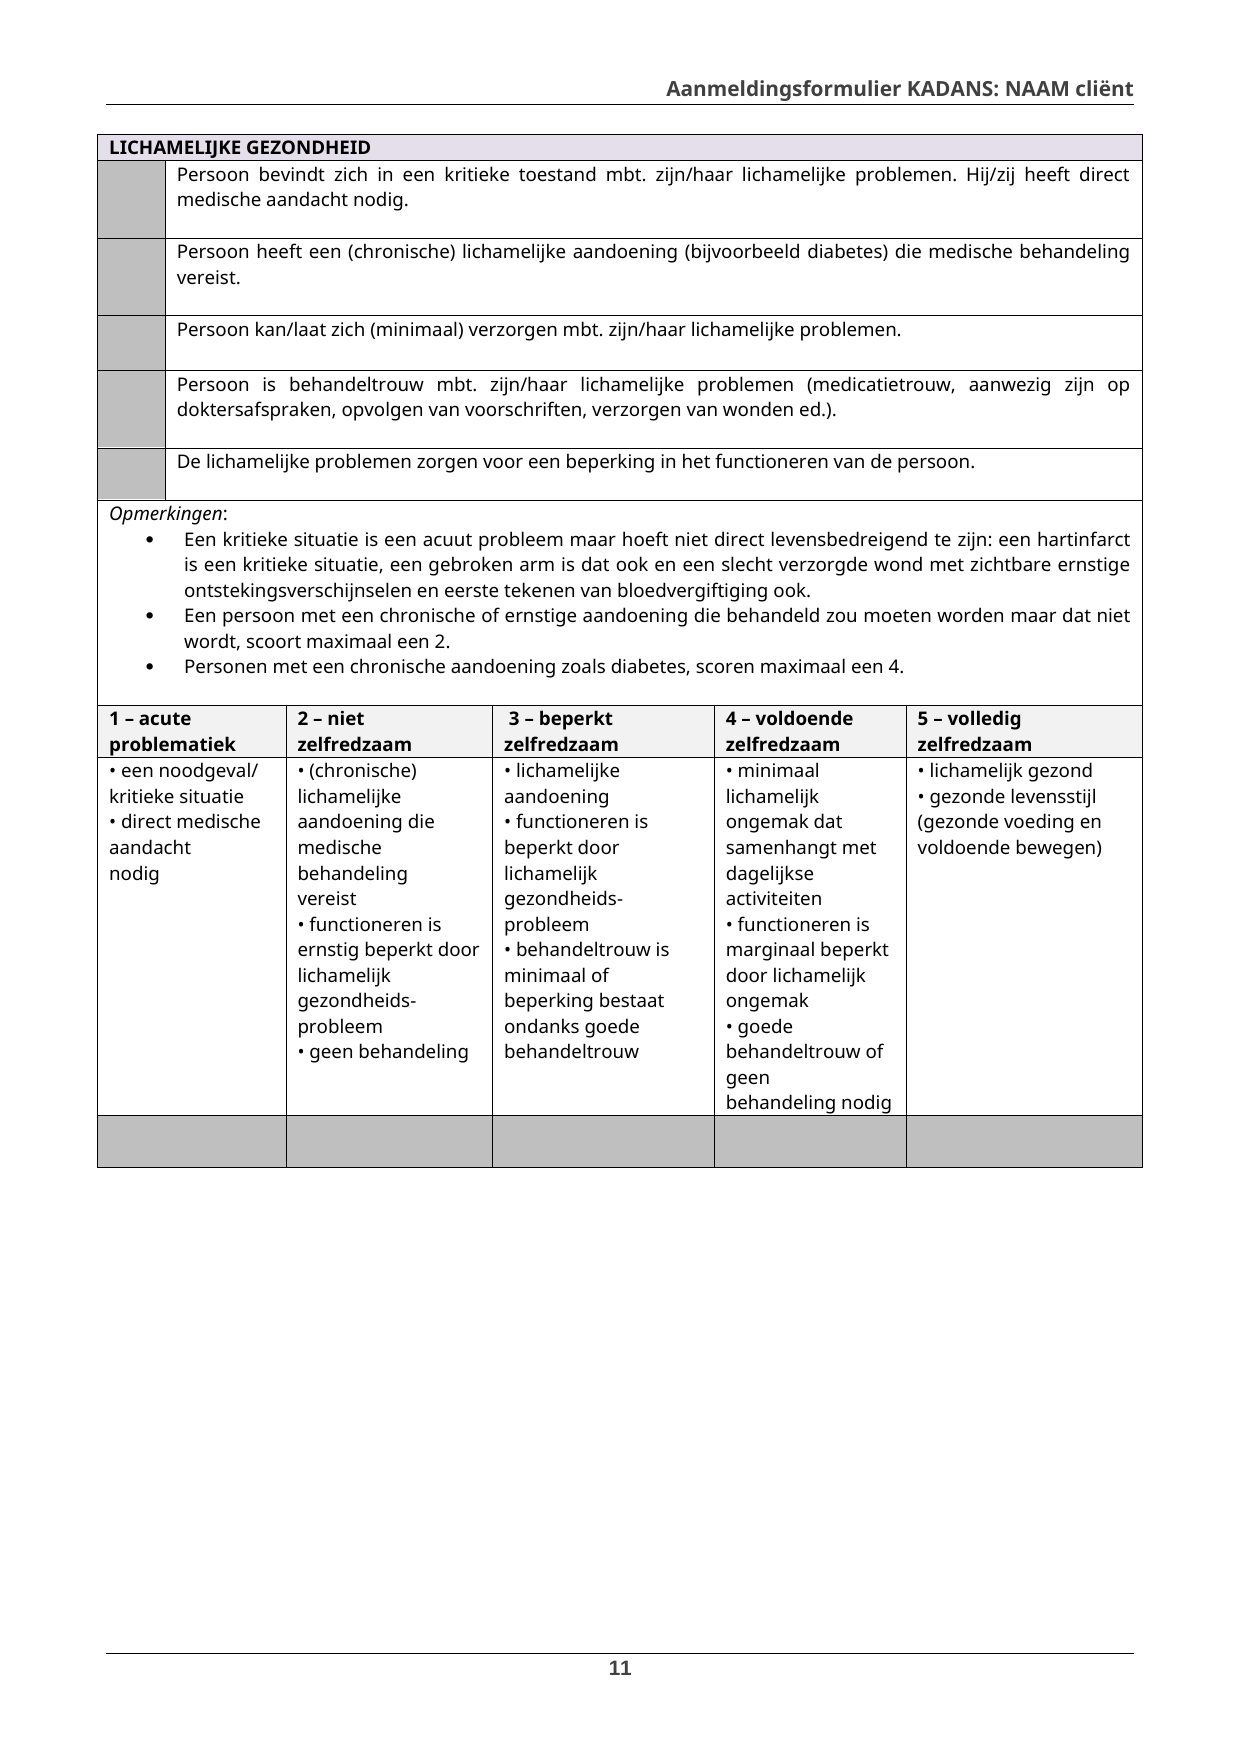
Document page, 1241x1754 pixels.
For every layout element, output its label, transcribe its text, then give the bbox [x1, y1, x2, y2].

table_cell 4 – voldoende zelfredzaam [715, 706, 906, 757]
table_cell [98, 316, 165, 370]
table_cell [98, 1116, 286, 1167]
table_cell • minimaal lichamelijk ongemak dat samenhangt met dagelijkse activiteiten • functioneren is marginaal beperkt door lichamelijk ongemak • goede behandeltrouw of geen behandeling nodig [715, 758, 906, 1115]
table_cell Opmerkingen: Een kritieke situatie is een acuut probleem maar hoeft niet direct levensbedreigend te zijn: een hartinfarct is een kritieke situatie, een gebroken arm is dat ook en een slecht verzorgde wond met zichtbare ernstige ontstekingsverschijnselen en eerste tekenen van bloedvergiftiging ook. Een persoon met een chronische of ernstige aandoening die behandeld zou moeten worden maar dat niet wordt, scoort maximaal een 2. Personen met een chronische aandoening zoals diabetes, scoren maximaal een 4. [98, 501, 1142, 705]
table_cell Persoon kan/laat zich (minimaal) verzorgen mbt. zijn/haar lichamelijke problemen. [166, 316, 1142, 370]
table_cell [98, 449, 165, 499]
table_cell [715, 1116, 906, 1167]
table_cell [907, 1116, 1142, 1167]
table_cell • (chronische) lichamelijke aandoening die medische behandeling vereist • functioneren is ernstig beperkt door lichamelijk gezondheids-probleem • geen behandeling [287, 758, 492, 1115]
table_cell [98, 239, 165, 315]
table_cell • lichamelijk gezond • gezonde levensstijl (gezonde voeding en voldoende bewegen) [907, 758, 1142, 1115]
table_cell [98, 161, 165, 238]
table_cell [493, 1116, 714, 1167]
table_cell • lichamelijke aandoening • functioneren is beperkt door lichamelijk gezondheids-probleem • behandeltrouw is minimaal of beperking bestaat ondanks goede behandeltrouw [493, 758, 714, 1115]
table_cell Persoon is behandeltrouw mbt. zijn/haar lichamelijke problemen (medicatietrouw, aanwezig zijn op doktersafspraken, opvolgen van voorschriften, verzorgen van wonden ed.). [166, 371, 1142, 447]
table_cell 5 – volledig zelfredzaam [907, 706, 1142, 757]
table_cell 2 – niet zelfredzaam [287, 706, 492, 757]
table_cell 1 – acute problematiek [98, 706, 286, 757]
table_cell [98, 371, 165, 447]
table_cell Persoon heeft een (chronische) lichamelijke aandoening (bijvoorbeeld diabetes) die medische behandeling vereist. [166, 239, 1142, 315]
table_cell [287, 1116, 492, 1167]
table_header LICHAMELIJKE GEZONDHEID [98, 135, 1142, 160]
table_cell Persoon bevindt zich in een kritieke toestand mbt. zijn/haar lichamelijke problemen. Hij/zij heeft direct medische aandacht nodig. [166, 161, 1142, 238]
table_cell 3 – beperkt zelfredzaam [493, 706, 714, 757]
table_cell De lichamelijke problemen zorgen voor een beperking in het functioneren van de persoon. [166, 449, 1142, 499]
table_cell • een noodgeval/ kritieke situatie • direct medische aandacht nodig [98, 758, 286, 1115]
